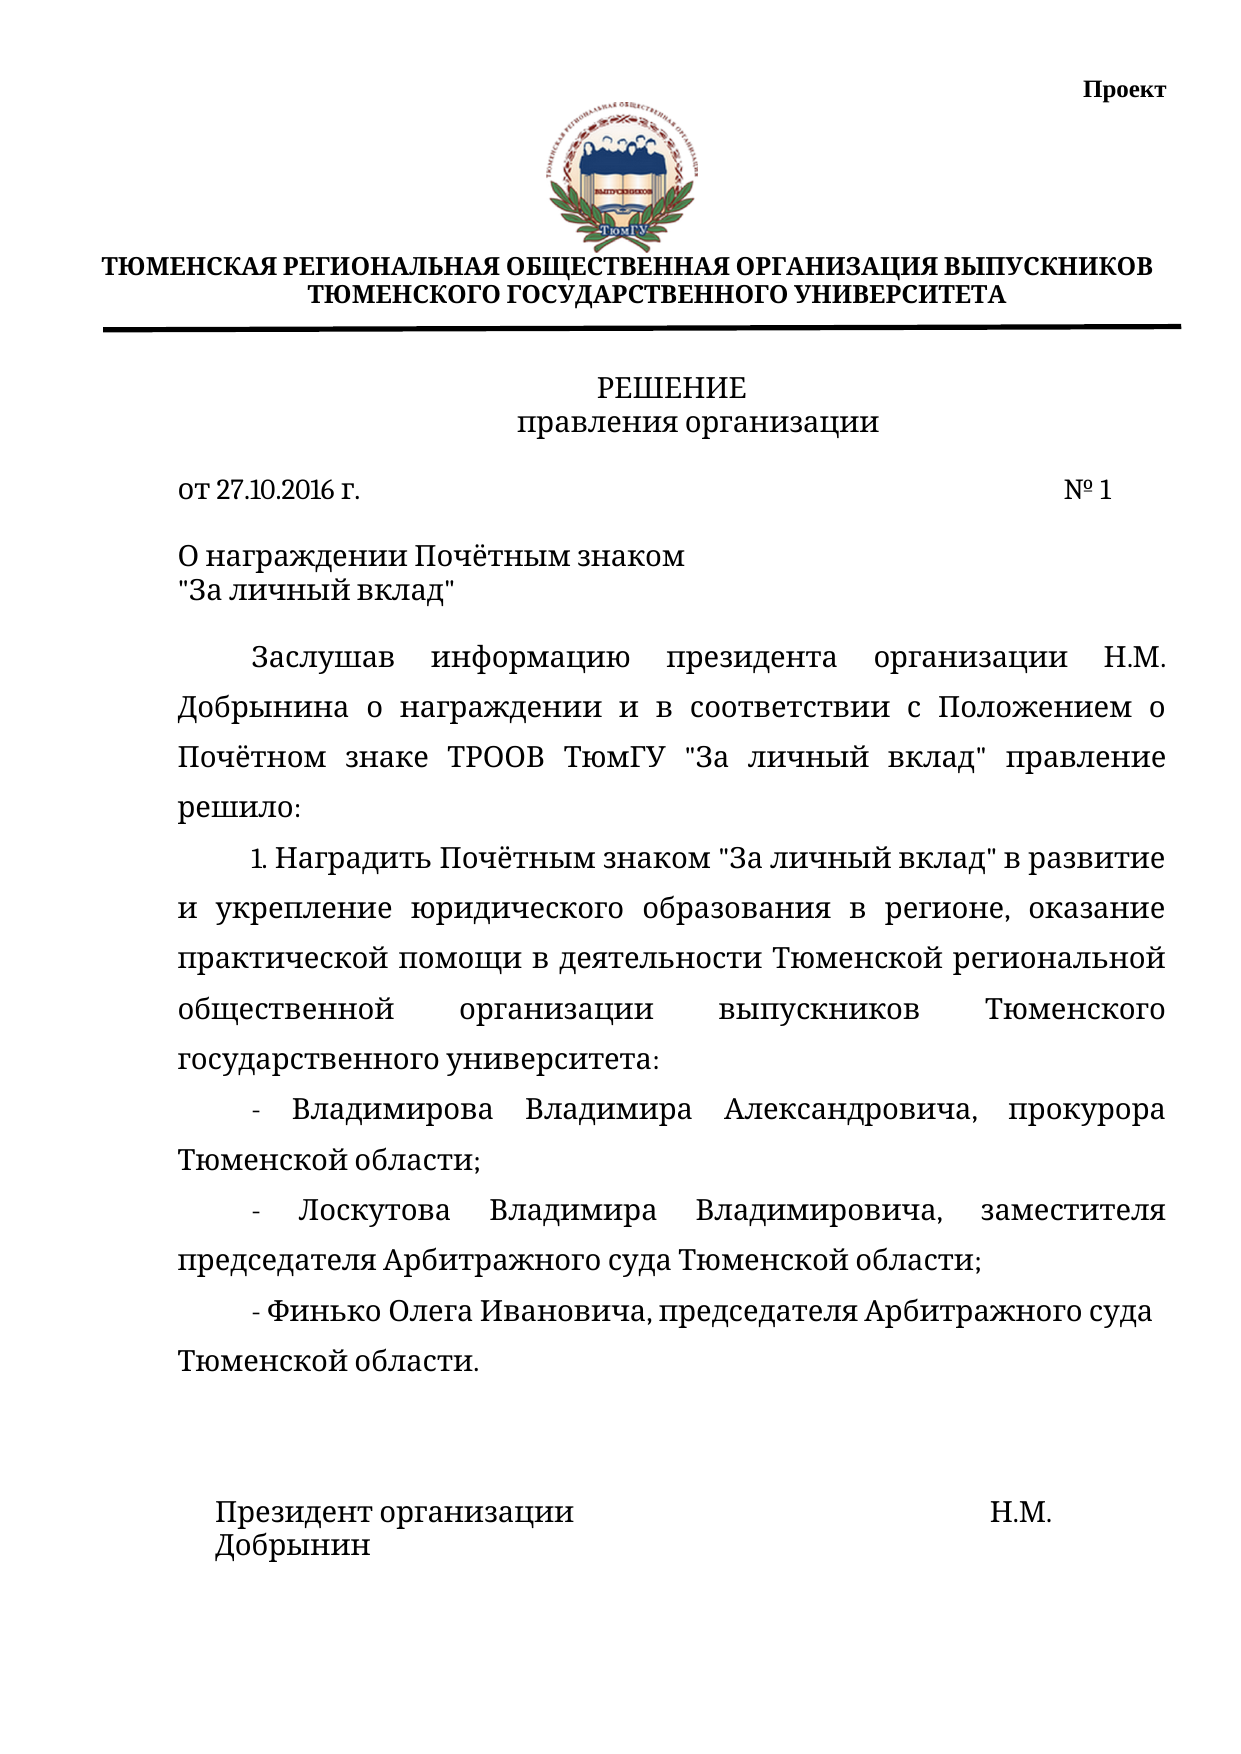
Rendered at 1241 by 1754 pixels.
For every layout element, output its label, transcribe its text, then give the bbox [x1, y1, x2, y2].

text - Лоскутова Владимира Владимировича, заместителя председателя Арбитражного суда Тюменской области; [177, 1194, 1166, 1278]
text 1. Наградить Почётным знаком "За личный вклад" в развитие и укрепление юридического образования в регионе, оказание практической помощи в деятельности Тюменской региональной общественной организации выпускников Тюменского государственного университета: [177, 842, 1166, 1077]
text Тюменской области. [177, 1345, 1166, 1379]
text РЕШЕНИЕ [103, 372, 1166, 406]
text ТЮМЕНСКАЯ РЕГИОНАЛЬНАЯ ОБЩЕСТВЕННАЯ ОРГАНИЗАЦИЯ ВЫПУСКНИКОВ [15, 253, 1166, 281]
text О награждении Почётным знаком [177, 540, 1166, 574]
text правления организации [517, 406, 1166, 439]
picture [546, 102, 698, 253]
text ТЮМЕНСКОГО ГОСУДАРСТВЕННОГО УНИВЕРСИТЕТА [74, 281, 1166, 310]
text - Финько Олега Ивановича, председателя Арбитражного суда [177, 1295, 1166, 1328]
text - Владимирова Владимира Александровича, прокурора Тюменской области; [177, 1093, 1166, 1177]
text Президент организации Н.М. Добрынин [215, 1496, 1166, 1563]
text "За личный вклад" [177, 574, 1166, 607]
text Заслушав информацию президента организации Н.М. Добрынина о награждении и в соответствии с Положением о Почётном знаке ТРООВ ТюмГУ "За личный вклад" правление решило: [177, 641, 1166, 825]
text от 27.10.2016 г. № 1 [177, 473, 1166, 507]
